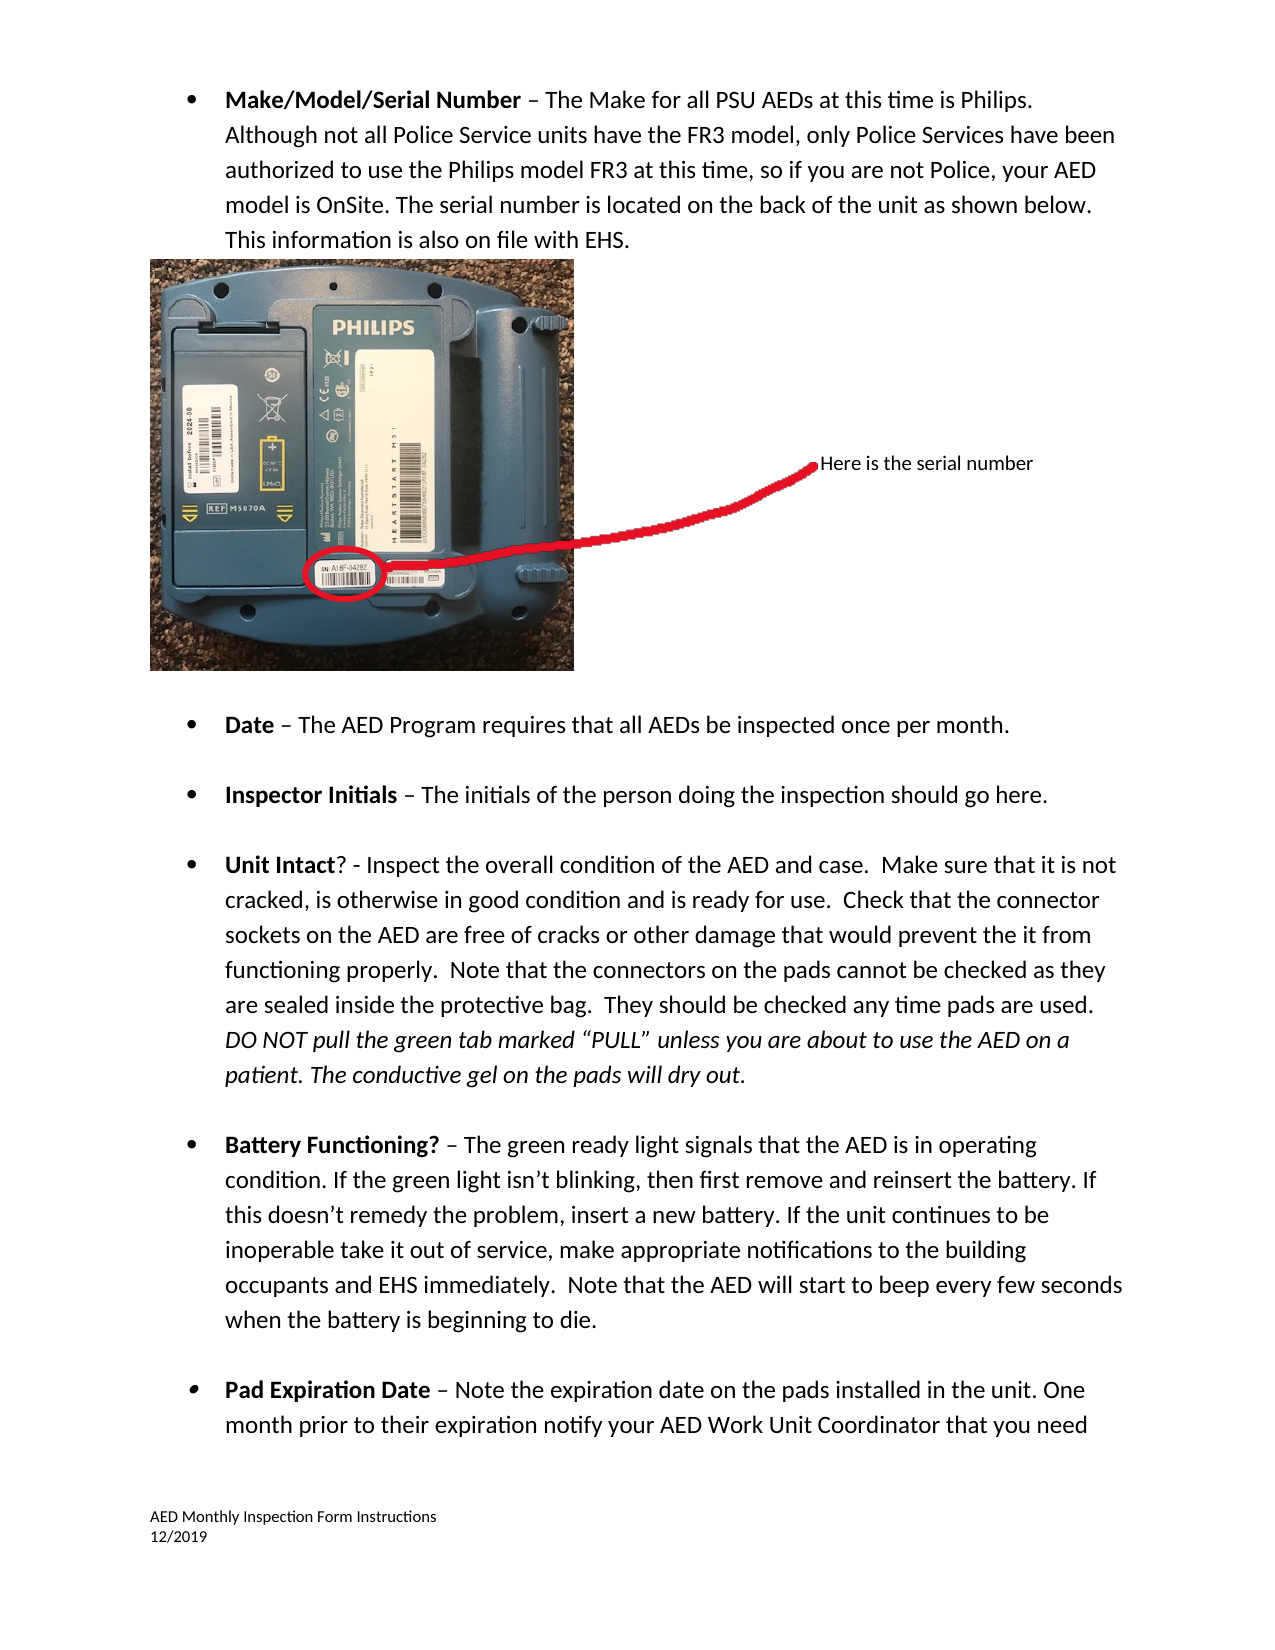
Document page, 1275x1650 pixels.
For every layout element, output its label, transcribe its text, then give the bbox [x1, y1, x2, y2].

list Date – The AED Program requires that all AEDs be inspected once per month. [187, 710, 1125, 740]
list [187, 1375, 1125, 1440]
list Make/Model/Serial Number – The Make for all PSU AEDs at this time is Philips. Although not all Police Service units have the FR3 model, only Police Services have been authorized to use the Philips model FR3 at this time, so if you are not Police, your AED model is OnSite. The serial number is located on the back of the unit as shown below. This information is also on file with EHS. [187, 84, 1125, 255]
list Unit Intact? - Inspect the overall condition of the AED and case. Make sure that it is not cracked, is otherwise in good condition and is ready for use. Check that the connector sockets on the AED are free of cracks or other damage that would prevent the it from functioning properly. Note that the connectors on the pads cannot be checked as they are sealed inside the protective bag. They should be checked any time pads are used. DO NOT pull the green tab marked “PULL” unless you are about to use the AED on a patient. The conductive gel on the pads will dry out. [187, 850, 1125, 1090]
list Battery Functioning? – The green ready light signals that the AED is in operating condition. If the green light isn’t blinking, then first remove and reinsert the battery. If this doesn’t remedy the problem, insert a new battery. If the unit continues to be inoperable take it out of service, make appropriate notifications to the building occupants and EHS immediately. Note that the AED will start to beep every few seconds when the battery is beginning to die. [187, 1130, 1125, 1335]
picture [150, 259, 818, 671]
list Inspector Initials – The initials of the person doing the inspection should go here. [187, 780, 1125, 810]
